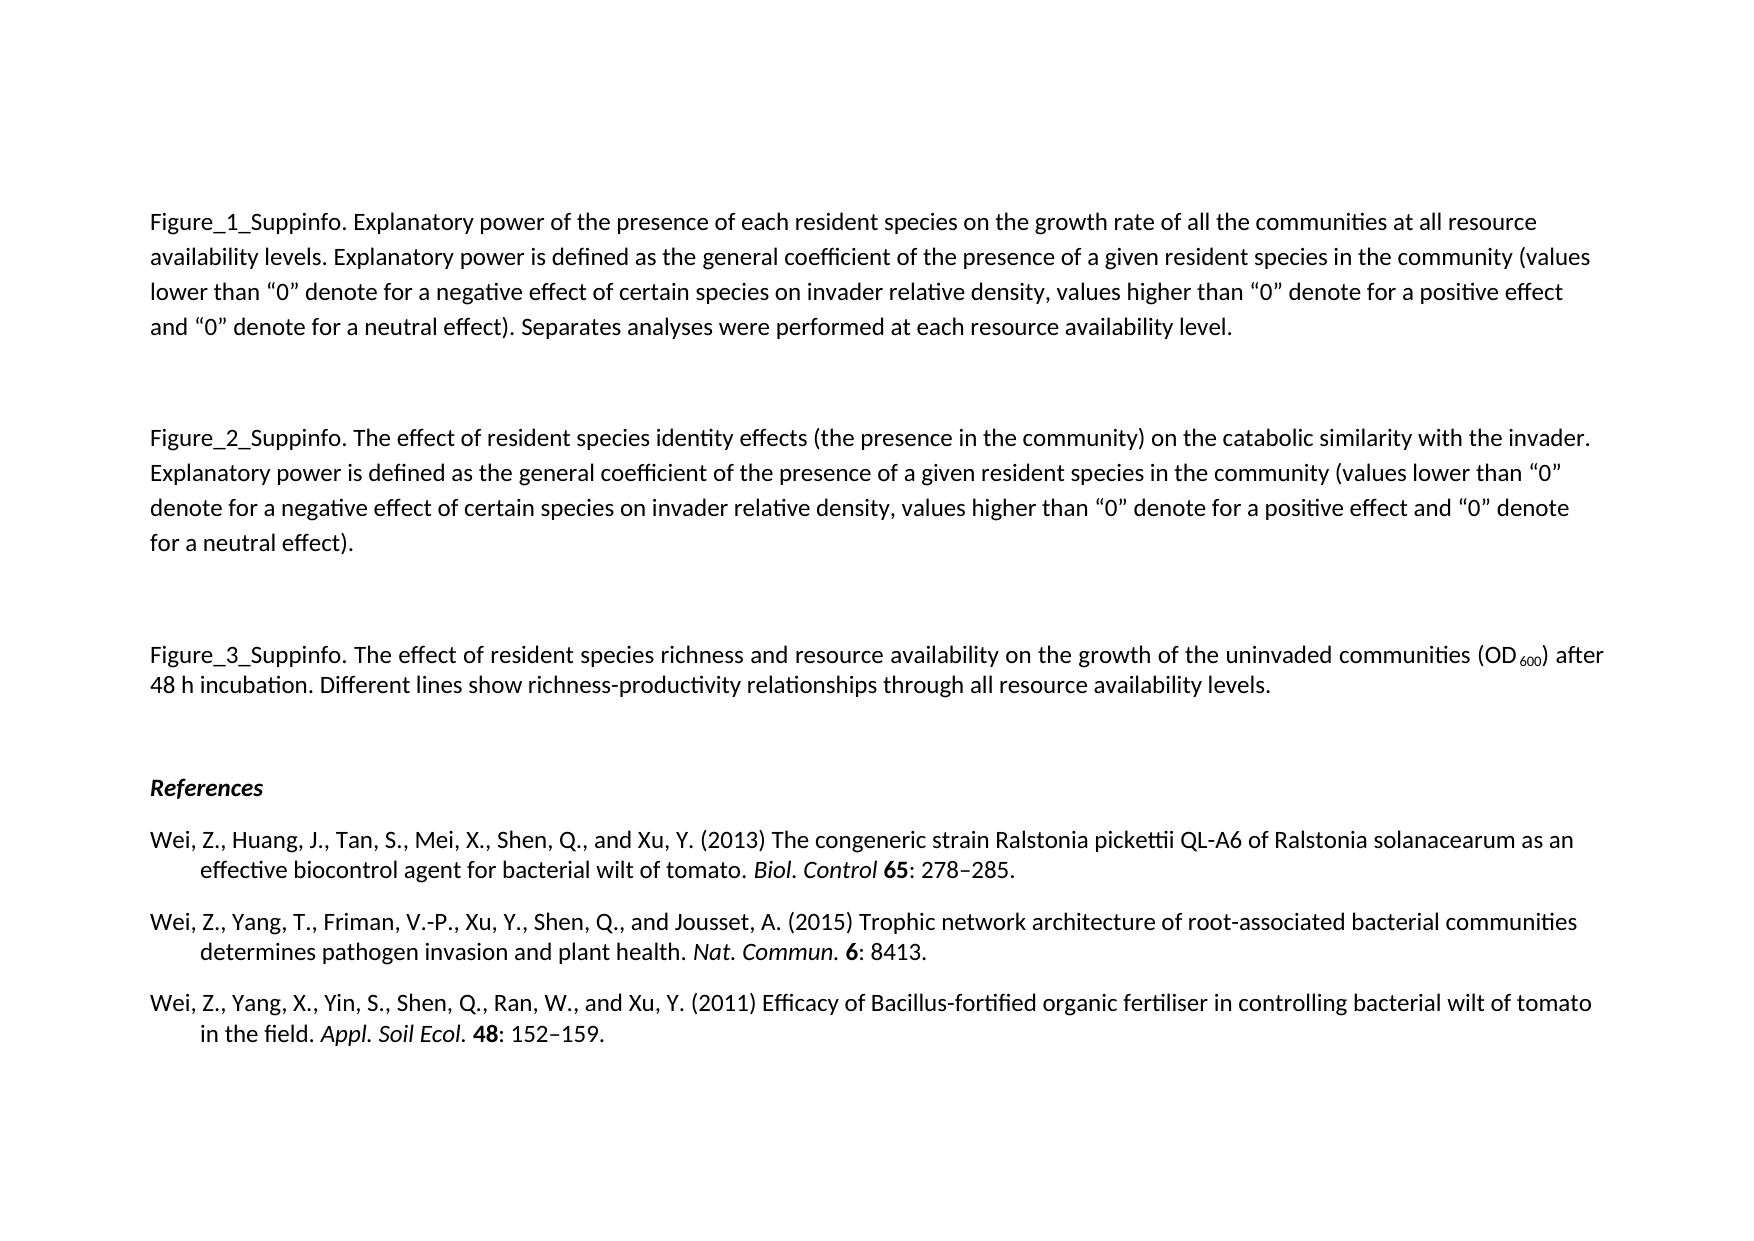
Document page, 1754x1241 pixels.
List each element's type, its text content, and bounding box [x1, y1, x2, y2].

text Figure_3_Suppinfo. The effect of resident species richness and resource availability on the growth of the uninvaded communities (OD600) after 48 h incubation. Different lines show richness-productivity relationships through all resource availability levels. [150, 639, 1604, 700]
text Figure_2_Suppinfo. The effect of resident species identity effects (the presence in the community) on the catabolic similarity with the invader. Explanatory power is defined as the general coefficient of the presence of a given resident species in the community (values lower than “0” denote for a negative effect of certain species on invader relative density, values higher than “0” denote for a positive effect and “0” denote for a neutral effect). [150, 422, 1604, 558]
text Wei, Z., Yang, X., Yin, S., Shen, Q., Ran, W., and Xu, Y. (2011) Efficacy of Bacillus-fortified organic fertiliser in controlling bacterial wilt of tomato in the field. Appl. Soil Ecol. 48: 152–159. [150, 987, 1604, 1048]
text Wei, Z., Huang, J., Tan, S., Mei, X., Shen, Q., and Xu, Y. (2013) The congeneric strain Ralstonia pickettii QL-A6 of Ralstonia solanacearum as an effective biocontrol agent for bacterial wilt of tomato. Biol. Control 65: 278–285. [150, 824, 1604, 885]
text Wei, Z., Yang, T., Friman, V.-P., Xu, Y., Shen, Q., and Jousset, A. (2015) Trophic network architecture of root-associated bacterial communities determines pathogen invasion and plant health. Nat. Commun. 6: 8413. [150, 906, 1604, 967]
text References [150, 772, 1604, 803]
text Figure_1_Suppinfo. Explanatory power of the presence of each resident species on the growth rate of all the communities at all resource availability levels. Explanatory power is defined as the general coefficient of the presence of a given resident species in the community (values lower than “0” denote for a negative effect of certain species on invader relative density, values higher than “0” denote for a positive effect and “0” denote for a neutral effect). Separates analyses were performed at each resource availability level. [150, 206, 1604, 341]
